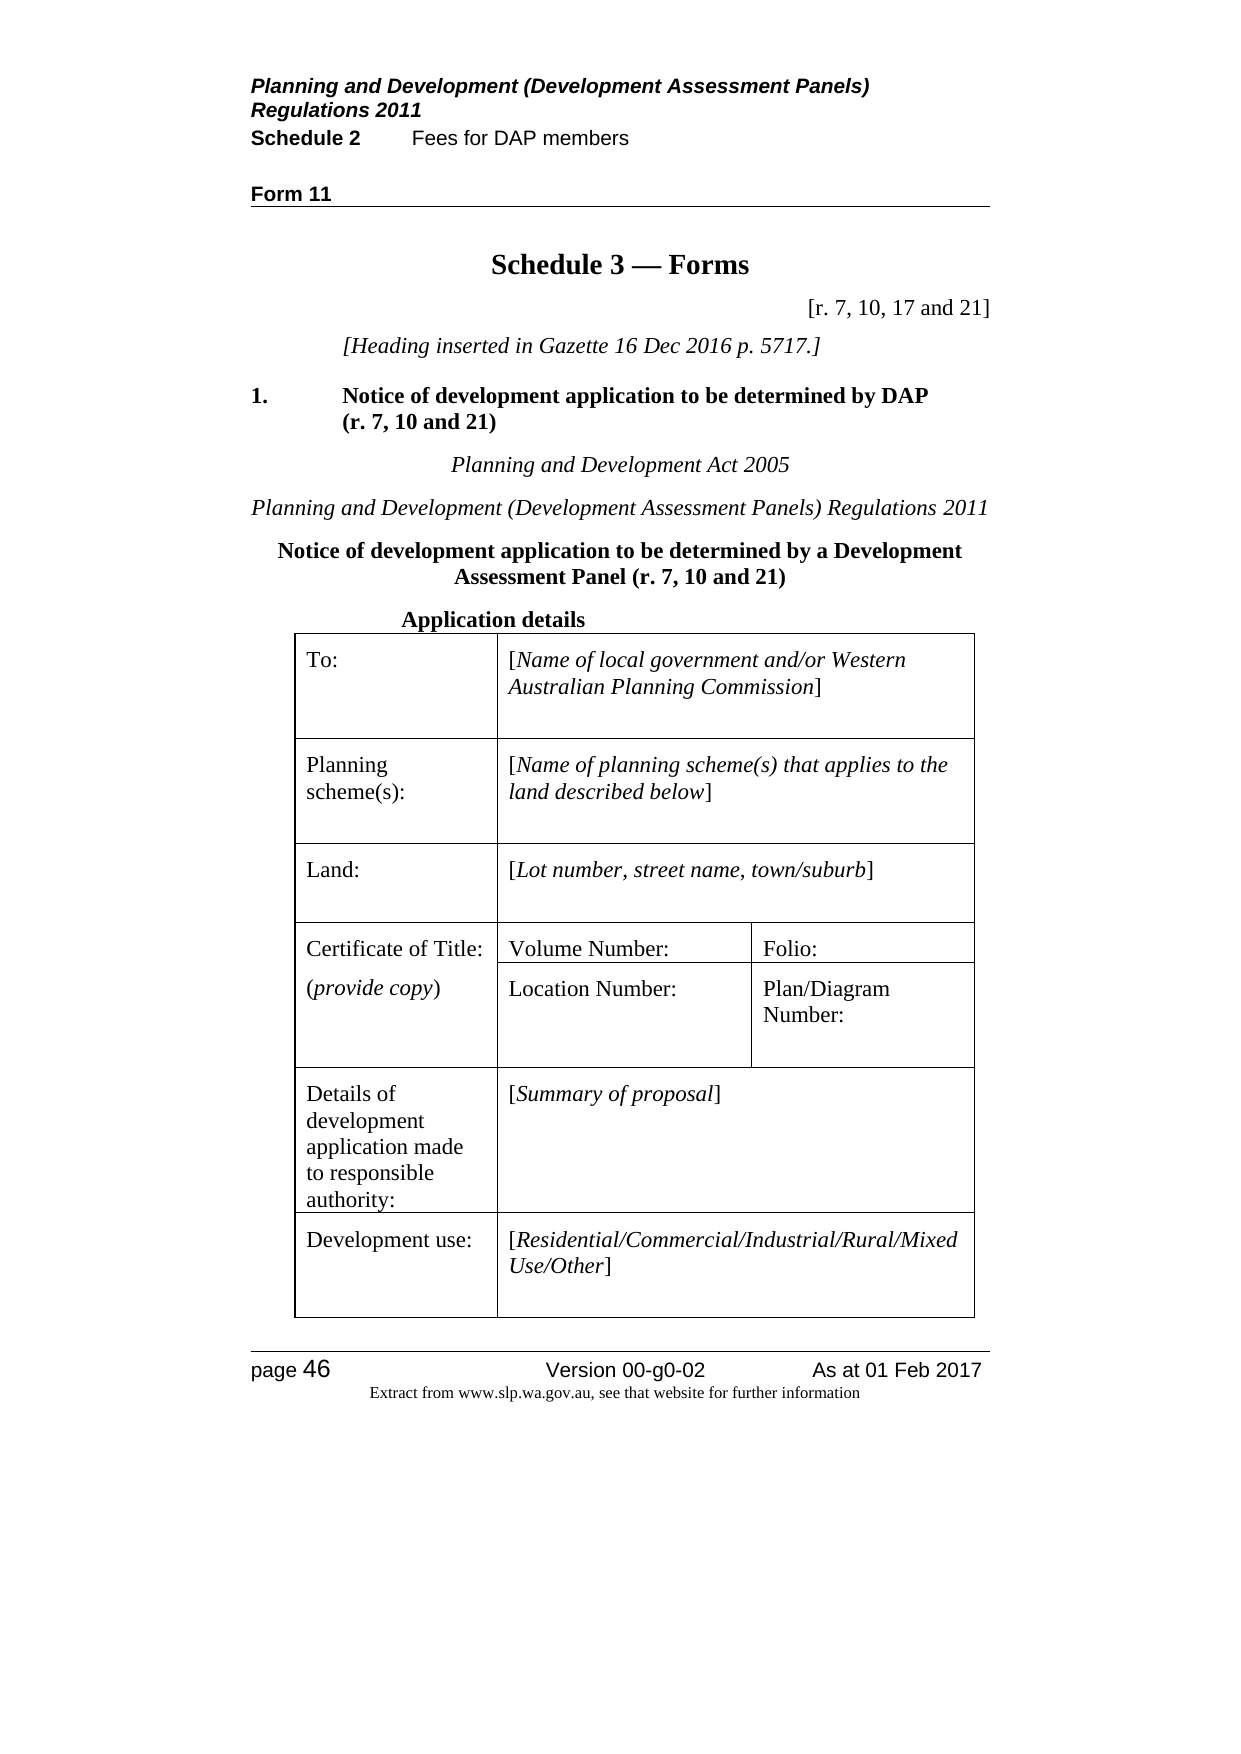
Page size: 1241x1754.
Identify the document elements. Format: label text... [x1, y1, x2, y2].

table_cell Planning scheme(s): [296, 739, 497, 843]
subtitle Schedule 3 — Forms [251, 247, 990, 281]
table_cell Development use: [296, 1213, 497, 1317]
subtitle [Heading inserted in Gazette 16 Dec 2016 p. 5717.] [251, 332, 990, 359]
table_cell Volume Number: [498, 923, 751, 962]
table_header [Name of local government and/or Western Australian Planning Commission] [498, 634, 974, 738]
table_cell [Residential/Commercial/Industrial/Rural/Mixed Use/Other] [498, 1213, 974, 1317]
table_cell [Name of planning scheme(s) that applies to the land described below] [498, 739, 974, 843]
text Notice of development application to be determined by a Development Assessment Panel (r. 7, 10 and 21) [251, 537, 990, 590]
subtitle 1. Notice of development application to be determined by DAP (r. 7, 10 and 21) [251, 382, 990, 434]
text Application details [342, 606, 990, 633]
table_cell [Lot number, street name, town/suburb] [498, 844, 974, 922]
table_cell Certificate of Title: (provide copy) [296, 923, 497, 1067]
table_cell [Summary of proposal] [498, 1068, 974, 1212]
table_cell Folio: [752, 923, 974, 962]
text Planning and Development Act 2005 [251, 451, 990, 477]
table_cell Plan/Diagram Number: [752, 963, 974, 1067]
text [r. 7, 10, 17 and 21] [251, 293, 990, 320]
text Planning and Development (Development Assessment Panels) Regulations 2011 [251, 494, 990, 520]
table_header To: [296, 634, 497, 738]
table_cell Location Number: [498, 963, 751, 1067]
table_cell Details of development application made to responsible authority: [296, 1068, 497, 1212]
table_cell Land: [296, 844, 497, 922]
